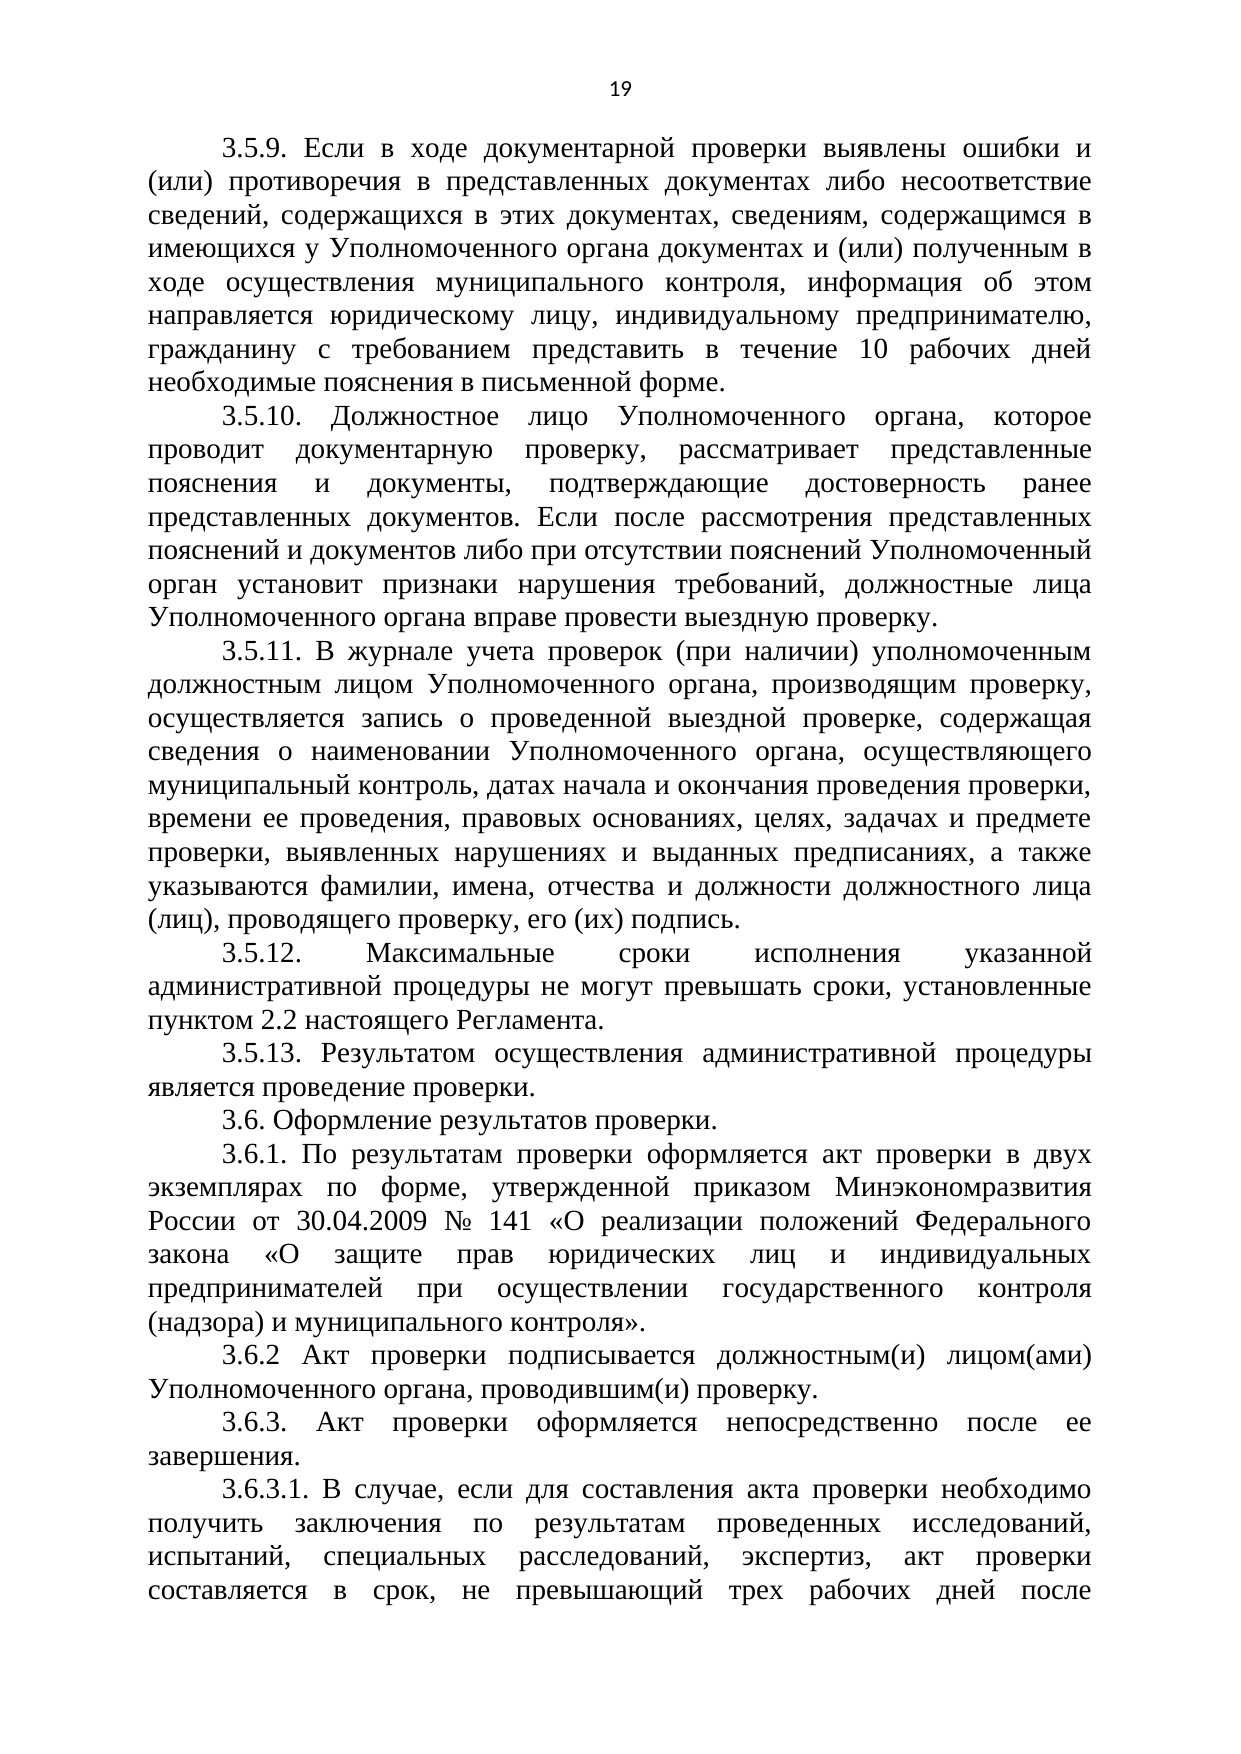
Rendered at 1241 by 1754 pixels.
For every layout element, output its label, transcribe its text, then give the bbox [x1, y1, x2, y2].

text 3.5.13. Результатом осуществления административной процедуры является проведение проверки. [148, 1035, 1092, 1102]
text 3.5.12. Максимальные сроки исполнения указанной административной процедуры не могут превышать сроки, установленные пунктом 2.2 настоящего Регламента. [148, 935, 1092, 1035]
text 3.6.3. Акт проверки оформляется непосредственно после ее завершения. [148, 1404, 1092, 1471]
text 3.5.9. Если в ходе документарной проверки выявлены ошибки и (или) противоречия в представленных документах либо несоответствие сведений, содержащихся в этих документах, сведениям, содержащимся в имеющихся у Уполномоченного органа документах и (или) полученным в ходе осуществления муниципального контроля, информация об этом направляется юридическому лицу, индивидуальному предпринимателю, гражданину с требованием представить в течение 10 рабочих дней необходимые пояснения в письменной форме. [148, 130, 1092, 398]
text 3.5.11. В журнале учета проверок (при наличии) уполномоченным должностным лицом Уполномоченного органа, производящим проверку, осуществляется запись о проведенной выездной проверке, содержащая сведения о наименовании Уполномоченного органа, осуществляющего муниципальный контроль, датах начала и окончания проведения проверки, времени ее проведения, правовых основаниях, целях, задачах и предмете проверки, выявленных нарушениях и выданных предписаниях, а также указываются фамилии, имена, отчества и должности должностного лица (лиц), проводящего проверку, его (их) подпись. [148, 633, 1092, 935]
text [148, 1471, 1092, 1606]
text 3.6.1. По результатам проверки оформляется акт проверки в двух экземплярах по форме, утвержденной приказом Минэкономразвития России от 30.04.2009 № 141 «О реализации положений Федерального закона «О защите прав юридических лиц и индивидуальных предпринимателей при осуществлении государственного контроля (надзора) и муниципального контроля». [148, 1136, 1092, 1337]
text 3.5.10. Должностное лицо Уполномоченного органа, которое проводит документарную проверку, рассматривает представленные пояснения и документы, подтверждающие достоверность ранее представленных документов. Если после рассмотрения представленных пояснений и документов либо при отсутствии пояснений Уполномоченный орган установит признаки нарушения требований, должностные лица Уполномоченного органа вправе провести выездную проверку. [148, 398, 1092, 633]
text 3.6. Оформление результатов проверки. [148, 1102, 1092, 1136]
text 3.6.2 Акт проверки подписывается должностным(и) лицом(ами) Уполномоченного органа, проводившим(и) проверку. [148, 1337, 1092, 1404]
